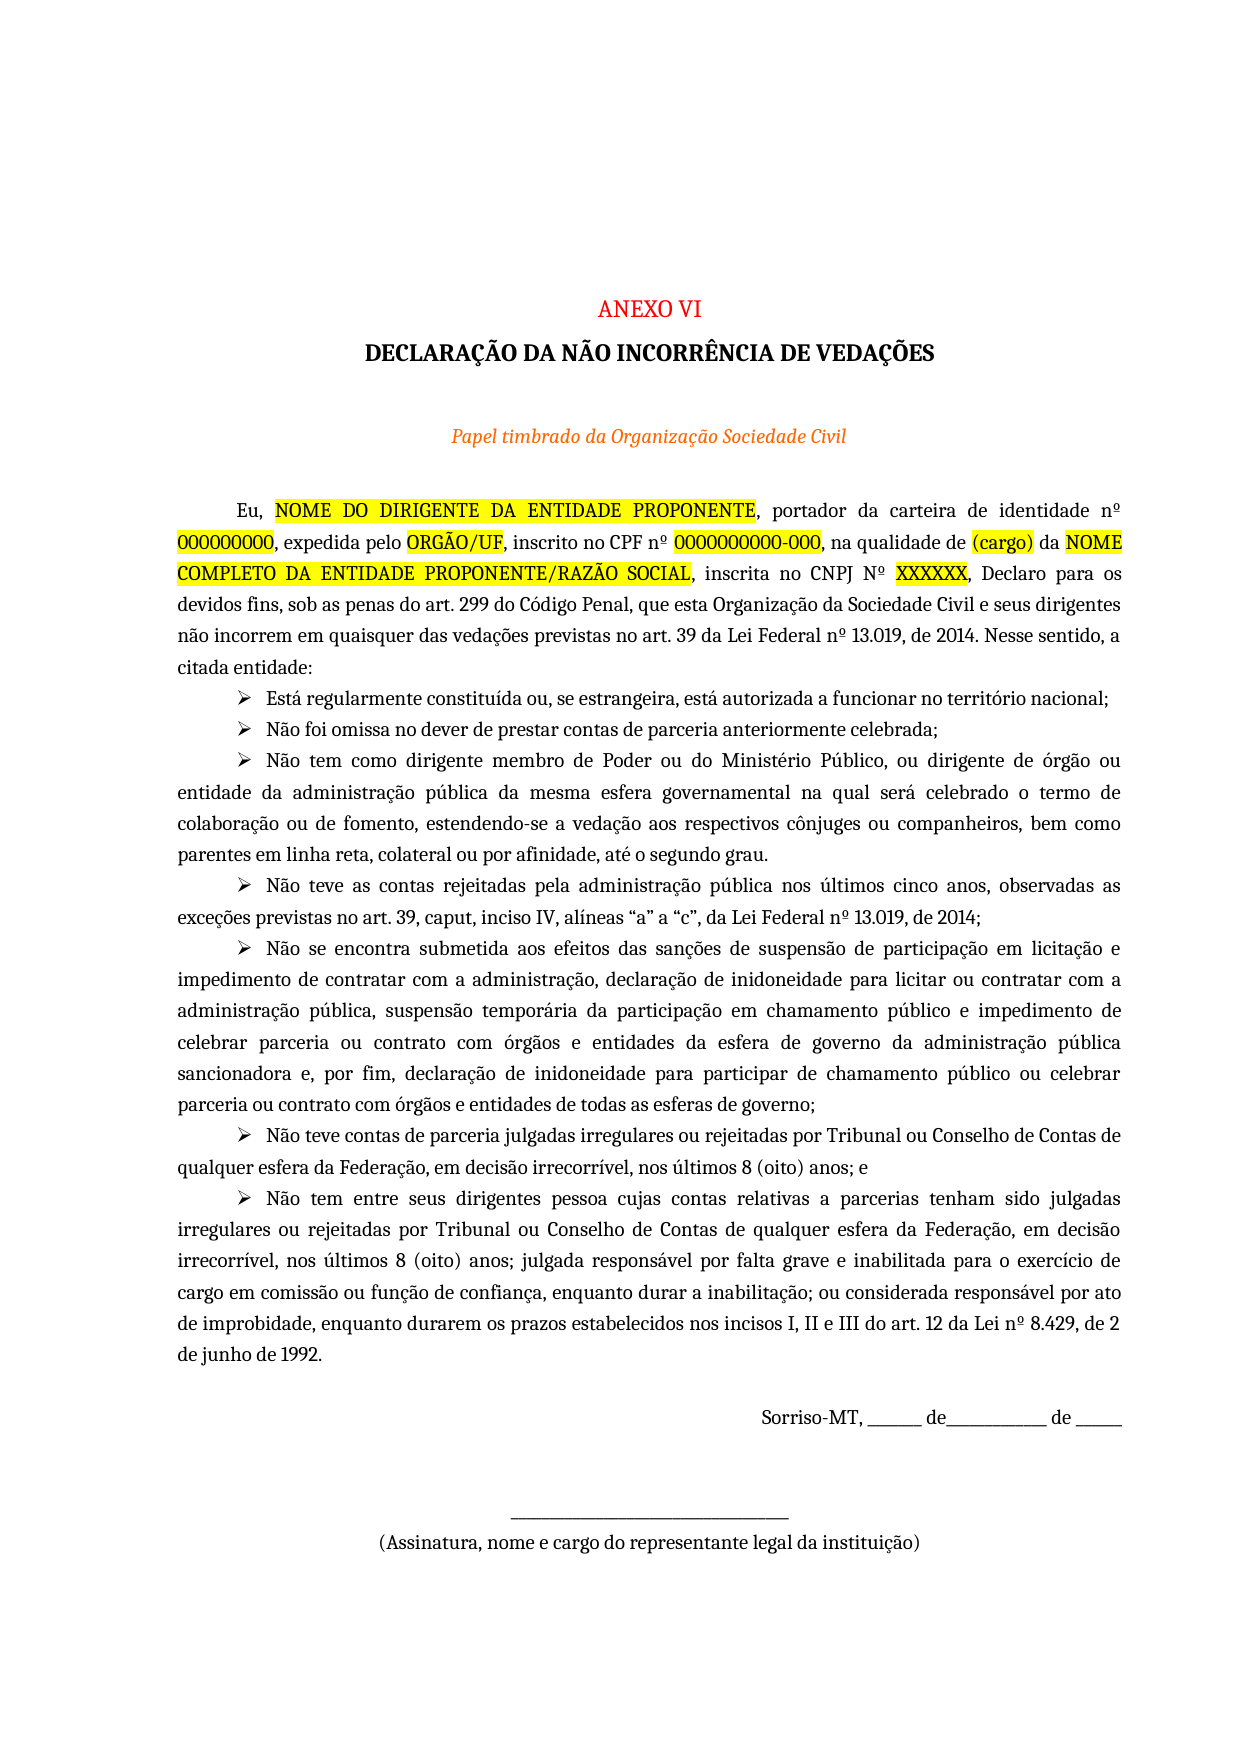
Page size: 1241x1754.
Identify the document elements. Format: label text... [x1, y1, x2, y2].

list Não tem como dirigente membro de Poder ou do Ministério Público, ou dirigente de órgão ou entidade da administração pública da mesma esfera governamental na qual será celebrado o termo de colaboração ou de fomento, estendendo-se a vedação aos respectivos cônjuges ou companheiros, bem como parentes em linha reta, colateral ou por afinidade, até o segundo grau. [177, 742, 1122, 867]
list Não tem entre seus dirigentes pessoa cujas contas relativas a parcerias tenham sido julgadas irregulares ou rejeitadas por Tribunal ou Conselho de Contas de qualquer esfera da Federação, em decisão irrecorrível, nos últimos 8 (oito) anos; julgada responsável por falta grave e inabilitada para o exercício de cargo em comissão ou função de confiança, enquanto durar a inabilitação; ou considerada responsável por ato de improbidade, enquanto durarem os prazos estabelecidos nos incisos I, II e III do art. 12 da Lei nº 8.429, de 2 de junho de 1992. [177, 1179, 1122, 1367]
text (Assinatura, nome e cargo do representante legal da instituição) [177, 1523, 1122, 1554]
text Eu, NOME DO DIRIGENTE DA ENTIDADE PROPONENTE, portador da carteira de identidade nº 000000000, expedida pelo ORGÃO/UF, inscrito no CPF nº 0000000000-000, na qualidade de (cargo) da NOME COMPLETO DA ENTIDADE PROPONENTE/RAZÃO SOCIAL, inscrita no CNPJ Nº XXXXXX, Declaro para os devidos fins, sob as penas do art. 299 do Código Penal, que esta Organização da Sociedade Civil e seus dirigentes não incorrem em quaisquer das vedações previstas no art. 39 da Lei Federal nº 13.019, de 2014. Nesse sentido, a citada entidade: [177, 492, 1122, 679]
list Não se encontra submetida aos efeitos das sanções de suspensão de participação em licitação e impedimento de contratar com a administração, declaração de inidoneidade para licitar ou contratar com a administração pública, suspensão temporária da participação em chamamento público e impedimento de celebrar parceria ou contrato com órgãos e entidades da esfera de governo da administração pública sancionadora e, por fim, declaração de inidoneidade para participar de chamamento público ou celebrar parceria ou contrato com órgãos e entidades de todas as esferas de governo; [177, 929, 1122, 1117]
text ____________________________________ [177, 1492, 1122, 1523]
text DECLARAÇÃO DA NÃO INCORRÊNCIA DE VEDAÇÕES [177, 338, 1122, 367]
list Não teve contas de parceria julgadas irregulares ou rejeitadas por Tribunal ou Conselho de Contas de qualquer esfera da Federação, em decisão irrecorrível, nos últimos 8 (oito) anos; e [177, 1117, 1122, 1179]
list Não teve as contas rejeitadas pela administração pública nos últimos cinco anos, observadas as exceções previstas no art. 39, caput, inciso IV, alíneas “a” a “c”, da Lei Federal nº 13.019, de 2014; [177, 867, 1122, 929]
list Está regularmente constituída ou, se estrangeira, está autorizada a funcionar no território nacional; [177, 679, 1122, 711]
text ANEXO VI [177, 295, 1122, 324]
text Sorriso-MT, _______ de_____________ de ______ [177, 1398, 1122, 1429]
text Papel timbrado da Organização Sociedade Civil [177, 425, 1122, 449]
list Não foi omissa no dever de prestar contas de parceria anteriormente celebrada; [177, 711, 1122, 742]
